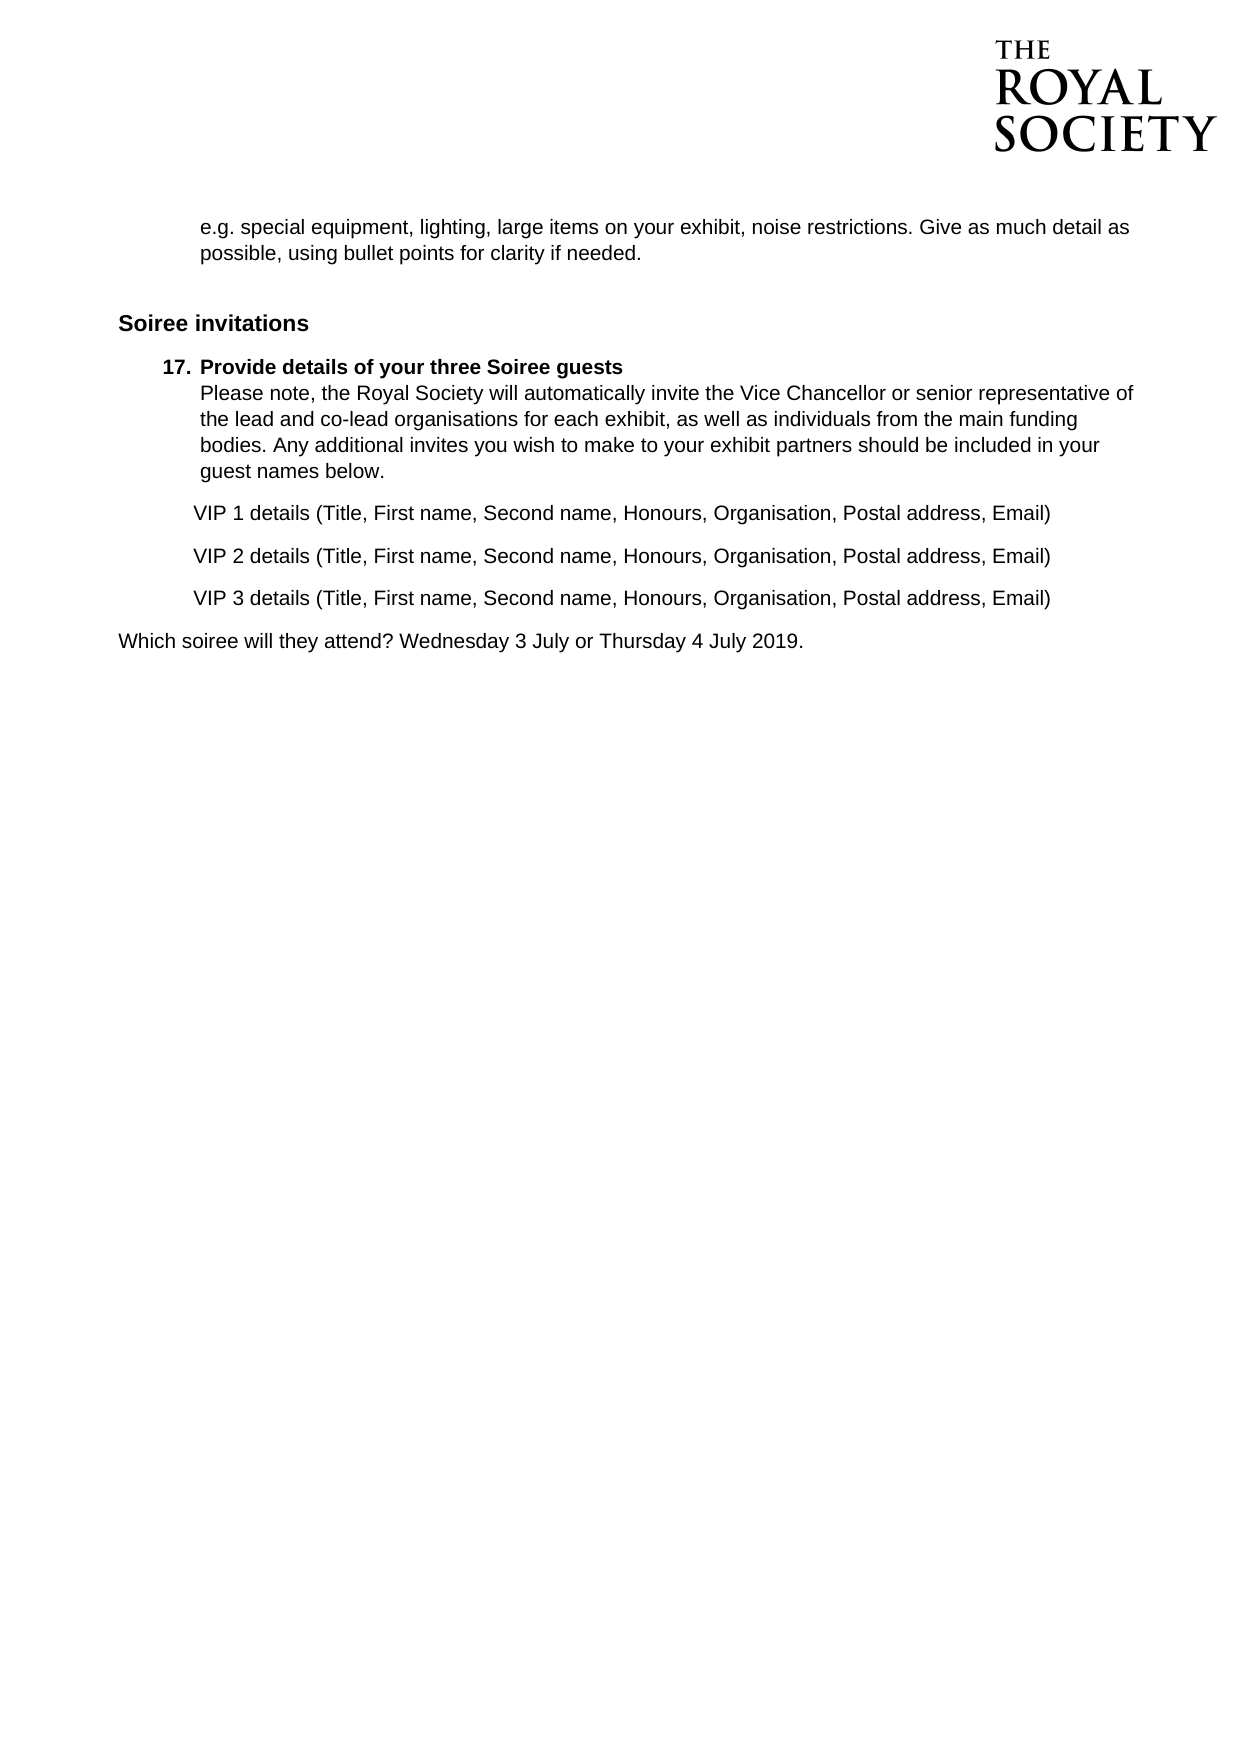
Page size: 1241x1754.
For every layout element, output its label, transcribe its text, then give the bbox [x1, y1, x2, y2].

text Soiree invitations [118, 310, 1137, 336]
list e.g. special equipment, lighting, large items on your exhibit, noise restrictions. Give as much detail as possible, using bullet points for clarity if needed. [200, 214, 1137, 264]
text Which soiree will they attend? Wednesday 3 July or Thursday 4 July 2019. [118, 628, 1137, 652]
text VIP 3 details (Title, First name, Second name, Honours, Organisation, Postal address, Email) [193, 586, 1137, 610]
text VIP 1 details (Title, First name, Second name, Honours, Organisation, Postal address, Email) [193, 501, 1137, 525]
list Please note, the Royal Society will automatically invite the Vice Chancellor or senior representative of the lead and co-lead organisations for each exhibit, as well as individuals from the main funding bodies. Any additional invites you wish to make to your exhibit partners should be included in your guest names below. [200, 381, 1137, 482]
text VIP 2 details (Title, First name, Second name, Honours, Organisation, Postal address, Email) [193, 543, 1137, 567]
picture [186, 40, 1224, 187]
list Provide details of your three Soiree guests [162, 355, 1137, 379]
